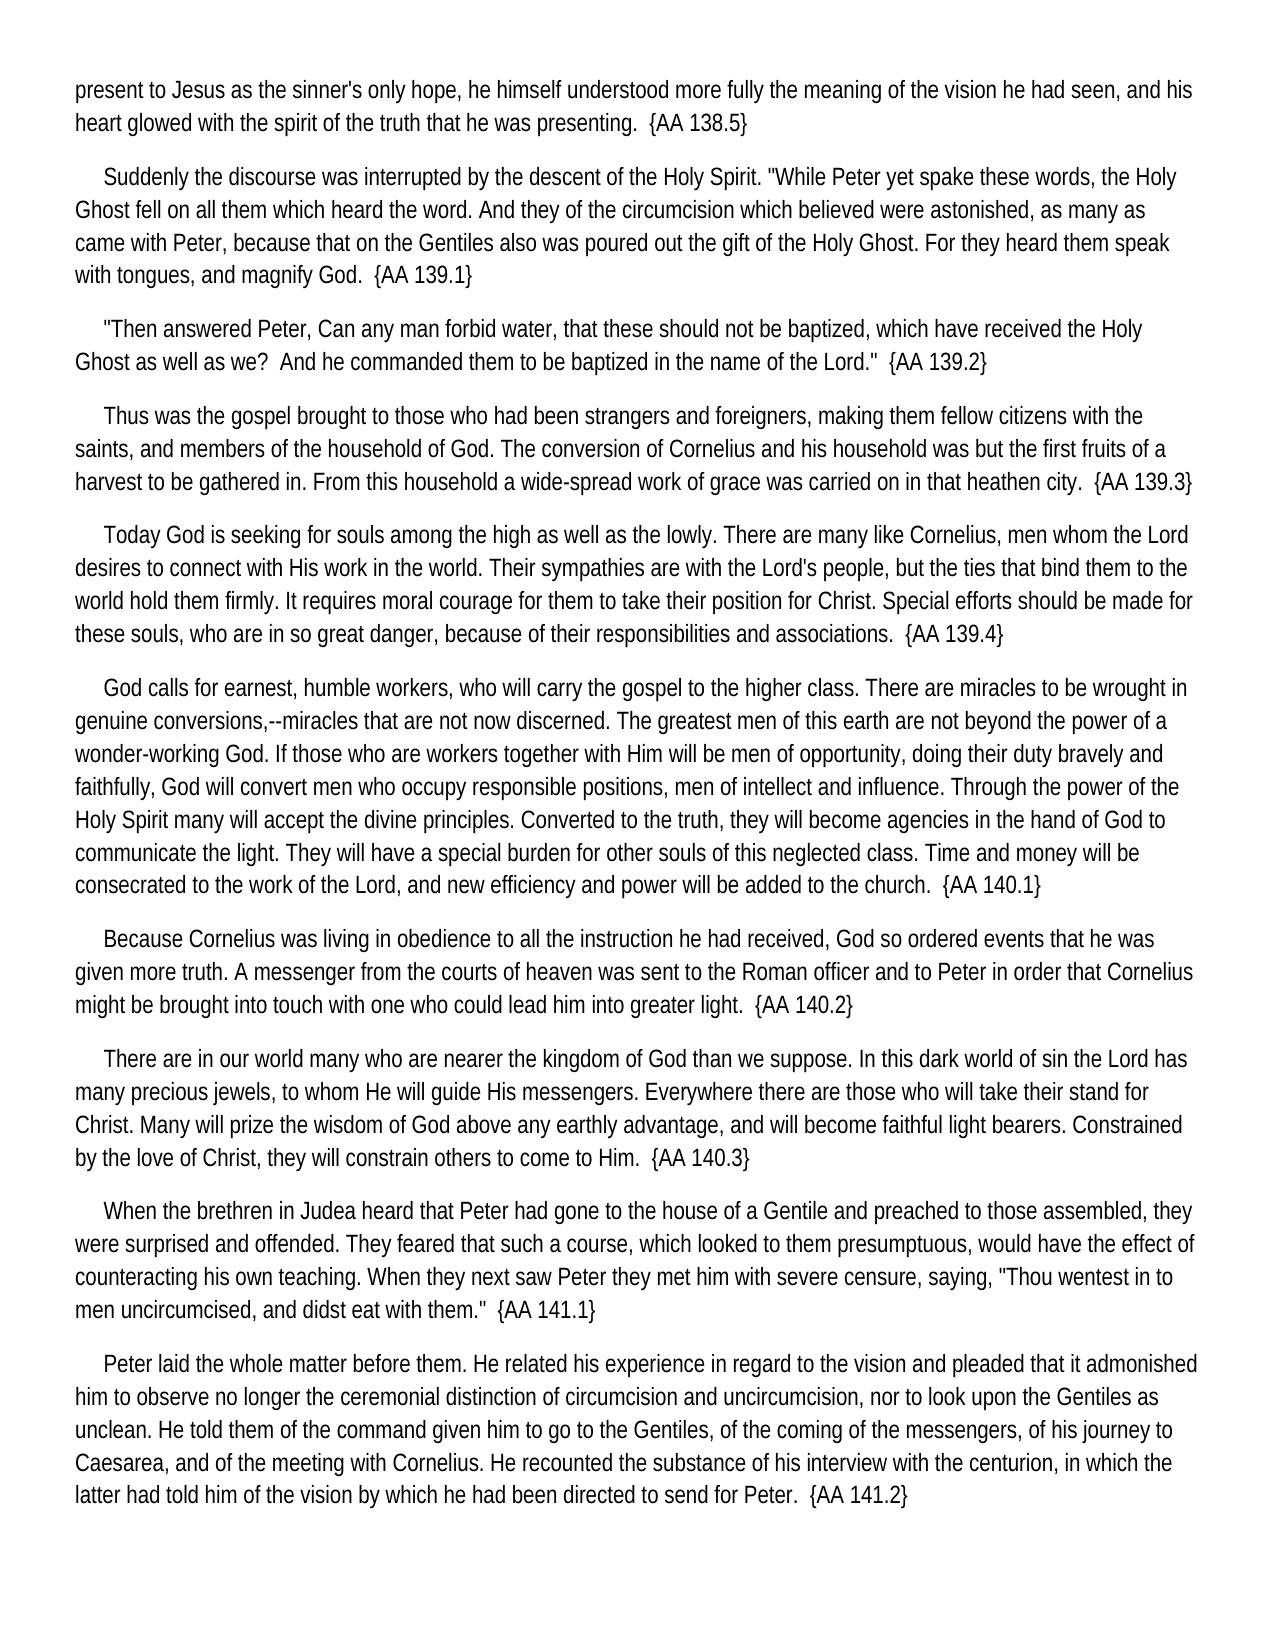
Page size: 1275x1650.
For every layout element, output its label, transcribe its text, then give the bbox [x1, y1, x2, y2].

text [75, 75, 1200, 137]
text Thus was the gospel brought to those who had been strangers and foreigners, making them fellow citizens with the saints, and members of the household of God. The conversion of Cornelius and his household was but the first fruits of a harvest to be gathered in. From this household a wide-spread work of grace was carried on in that heathen city. {AA 139.3} [75, 401, 1200, 495]
text God calls for earnest, humble workers, who will carry the gospel to the higher class. There are miracles to be wrought in genuine conversions,--miracles that are not now discerned. The greatest men of this earth are not beyond the power of a wonder-working God. If those who are workers together with Him will be men of opportunity, doing their duty bravely and faithfully, God will convert men who occupy responsible positions, men of intellect and influence. Through the power of the Holy Spirit many will accept the divine principles. Converted to the truth, they will become agencies in the hand of God to communicate the light. They will have a special burden for other souls of this neglected class. Time and money will be consecrated to the work of the Lord, and new efficiency and power will be added to the church. {AA 140.1} [75, 673, 1200, 899]
text "Then answered Peter, Can any man forbid water, that these should not be baptized, which have received the Holy Ghost as well as we? And he commanded them to be baptized in the name of the Lord." {AA 139.2} [75, 314, 1200, 376]
text There are in our world many who are nearer the kingdom of God than we suppose. In this dark world of sin the Lord has many precious jewels, to whom He will guide His messengers. Everywhere there are those who will take their stand for Christ. Many will prize the wisdom of God above any earthly advantage, and will become faithful light bearers. Constrained by the love of Christ, they will constrain others to come to Him. {AA 140.3} [75, 1044, 1200, 1171]
text Because Cornelius was living in obedience to all the instruction he had received, God so ordered events that he was given more truth. A messenger from the courts of heaven was sent to the Roman officer and to Peter in order that Cornelius might be brought into touch with one who could lead him into greater light. {AA 140.2} [75, 924, 1200, 1019]
text When the brethren in Judea heard that Peter had gone to the house of a Gentile and preached to those assembled, they were surprised and offended. They feared that such a course, which looked to them presumptuous, would have the effect of counteracting his own teaching. When they next saw Peter they met him with severe censure, saying, "Thou wentest in to men uncircumcised, and didst eat with them." {AA 141.1} [75, 1196, 1200, 1324]
text Suddenly the discourse was interrupted by the descent of the Holy Spirit. "While Peter yet spake these words, the Holy Ghost fell on all them which heard the word. And they of the circumcision which believed were astonished, as many as came with Peter, because that on the Gentiles also was poured out the gift of the Holy Ghost. For they heard them speak with tongues, and magnify God. {AA 139.1} [75, 162, 1200, 289]
text Peter laid the whole matter before them. He related his experience in regard to the vision and pleaded that it admonished him to observe no longer the ceremonial distinction of circumcision and uncircumcision, nor to look upon the Gentiles as unclean. He told them of the command given him to go to the Gentiles, of the coming of the messengers, of his journey to Caesarea, and of the meeting with Cornelius. He recounted the substance of his interview with the centurion, in which the latter had told him of the vision by which he had been directed to send for Peter. {AA 141.2} [75, 1349, 1200, 1509]
text Today God is seeking for souls among the high as well as the lowly. There are many like Cornelius, men whom the Lord desires to connect with His work in the world. Their sympathies are with the Lord's people, but the ties that bind them to the world hold them firmly. It requires moral courage for them to take their position for Christ. Special efforts should be made for these souls, who are in so great danger, because of their responsibilities and associations. {AA 139.4} [75, 520, 1200, 648]
